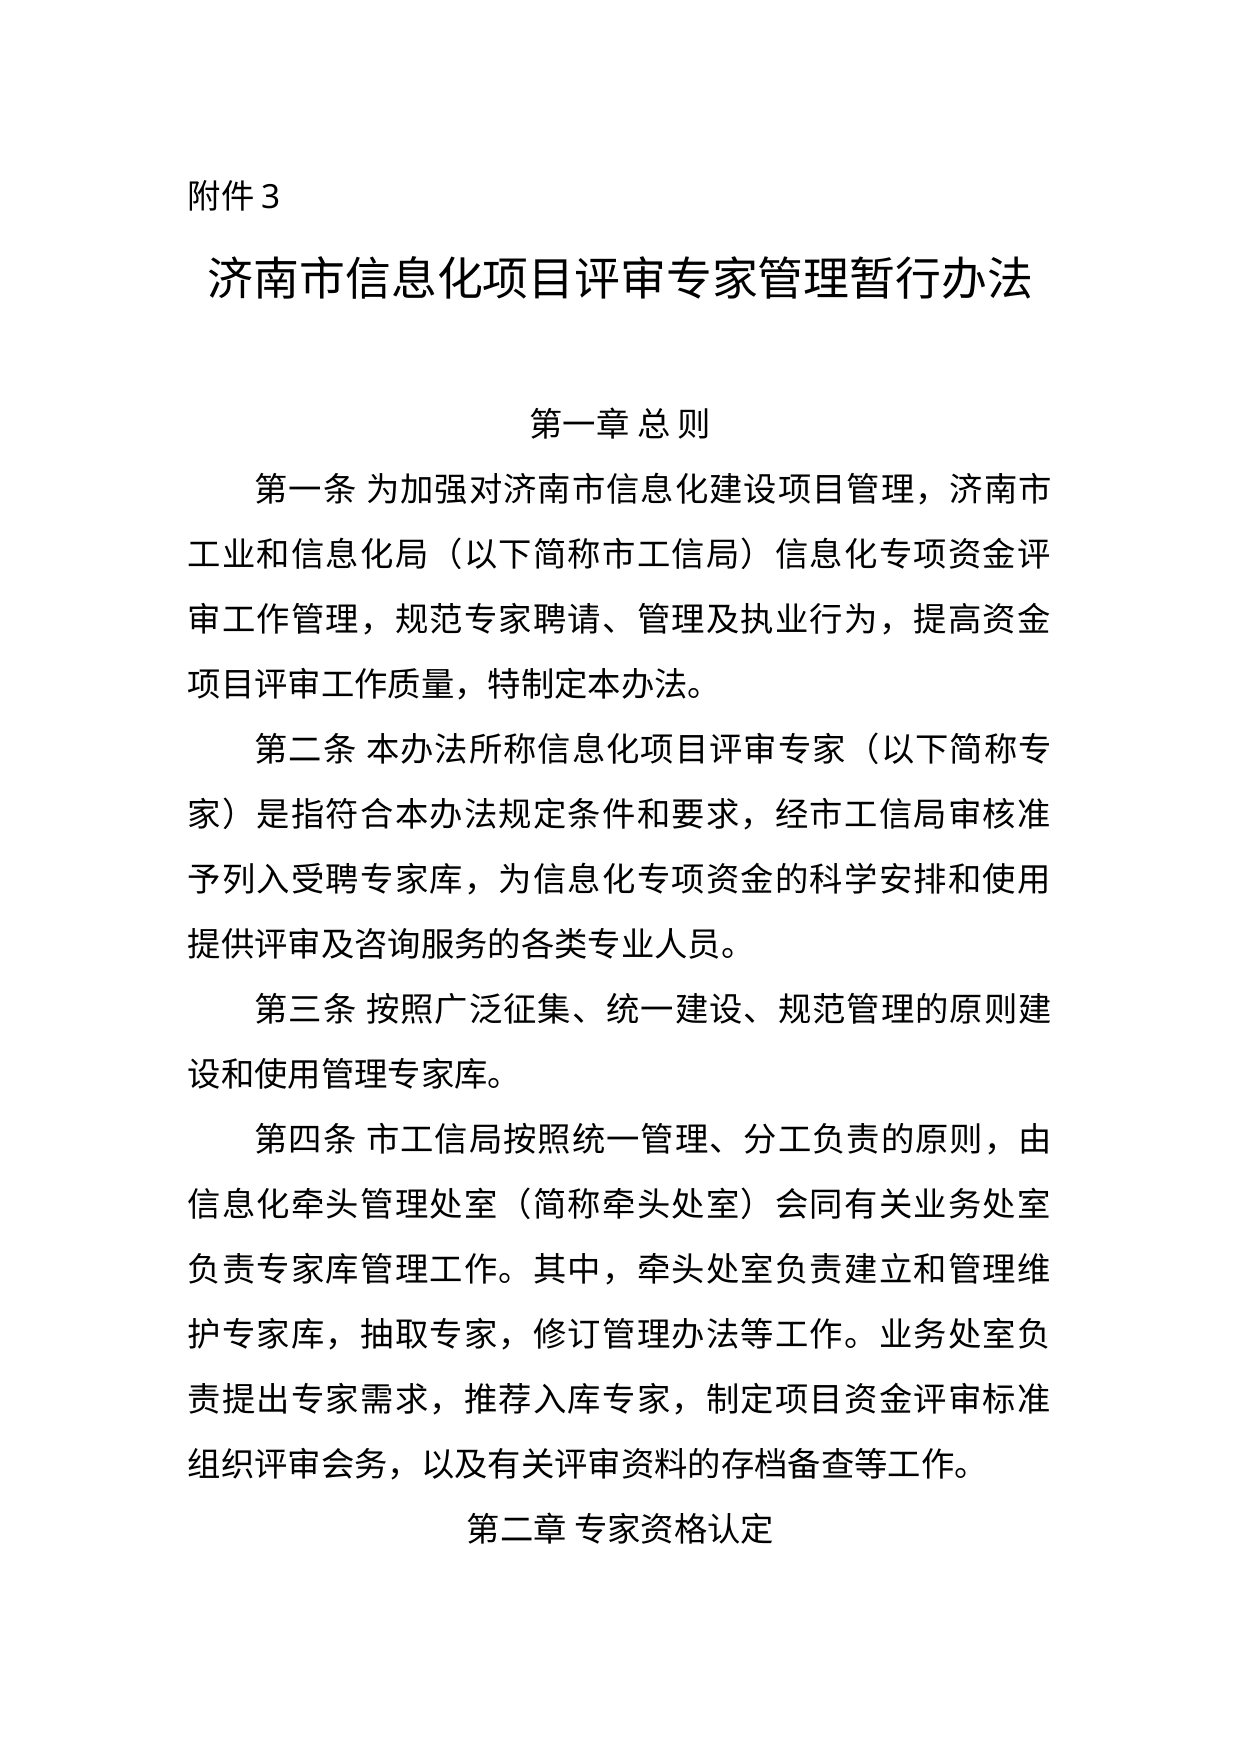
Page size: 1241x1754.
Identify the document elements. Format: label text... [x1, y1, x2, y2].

text 第一章 总 则 [187, 389, 1053, 454]
text 第四条 市工信局按照统一管理、分工负责的原则，由信息化牵头管理处室（简称牵头处室）会同有关业务处室负责专家库管理工作。其中，牵头处室负责建立和管理维护专家库，抽取专家，修订管理办法等工作。业务处室负责提出专家需求，推荐入库专家，制定项目资金评审标准，组织评审会务，以及有关评审资料的存档备查等工作。 [187, 1104, 1053, 1494]
text 济南市信息化项目评审专家管理暂行办法 [187, 227, 1053, 324]
text 第三条 按照广泛征集、统一建设、规范管理的原则建设和使用管理专家库。 [187, 974, 1053, 1104]
text 第二条 本办法所称信息化项目评审专家（以下简称专家）是指符合本办法规定条件和要求，经市工信局审核准予列入受聘专家库，为信息化专项资金的科学安排和使用提供评审及咨询服务的各类专业人员。 [187, 714, 1053, 974]
text 附件3 [187, 162, 1053, 227]
text 第二章 专家资格认定 [187, 1494, 1053, 1559]
text 第一条 为加强对济南市信息化建设项目管理，济南市工业和信息化局（以下简称市工信局）信息化专项资金评审工作管理，规范专家聘请、管理及执业行为，提高资金项目评审工作质量，特制定本办法。 [187, 454, 1053, 714]
